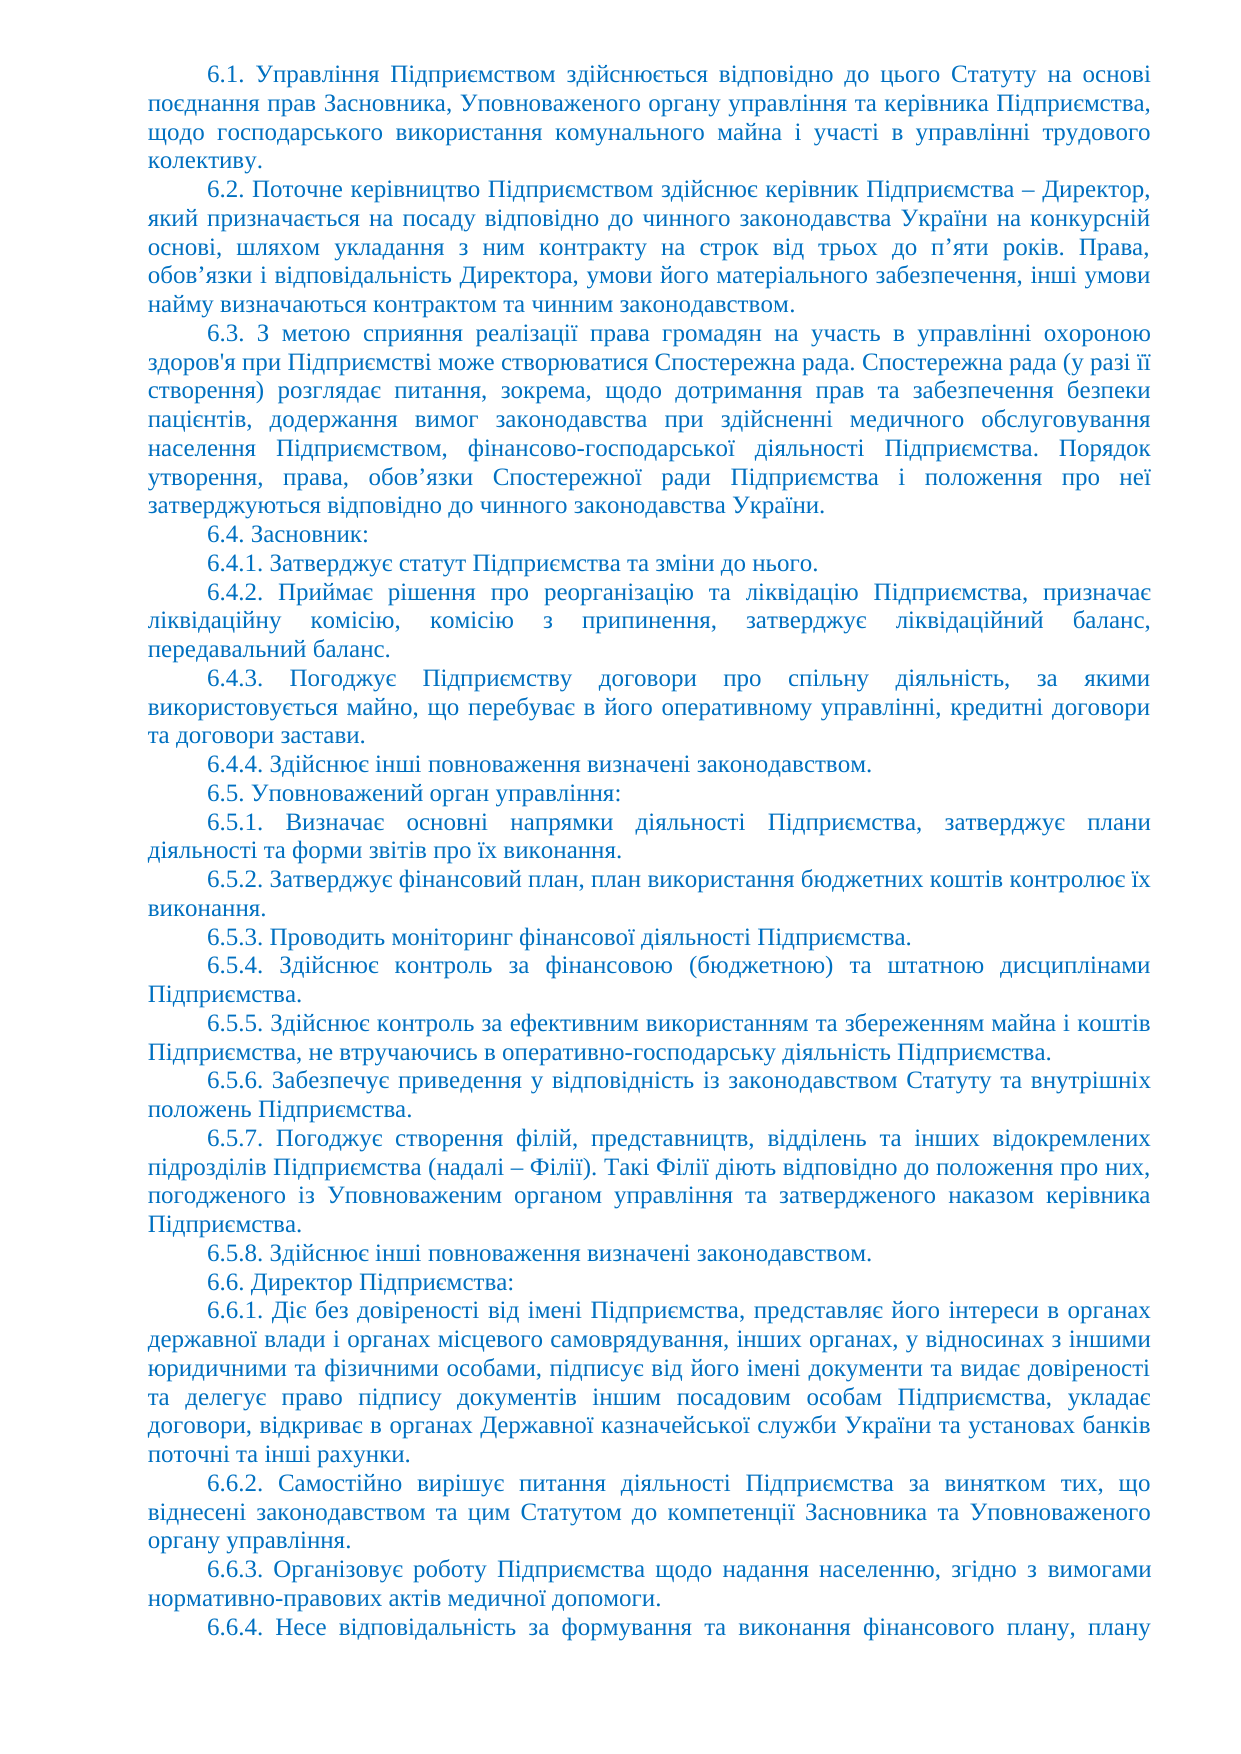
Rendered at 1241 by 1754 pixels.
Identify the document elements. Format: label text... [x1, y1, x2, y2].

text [148, 1612, 1152, 1640]
text 6.3. З метою сприяння реалізації права громадян на участь в управлінні охороною здоров'я при Підприємстві може створюватися Спостережна рада. Спостережна рада (у разі її створення) розглядає питання, зокрема, щодо дотримання прав та забезпечення безпеки пацієнтів, додержання вимог законодавства при здійсненні медичного обслуговування населення Підприємством, фінансово-господарської діяльності Підприємства. Порядок утворення, права, обов’язки Спостережної ради Підприємства і положення про неї затверджуються відповідно до чинного законодавства України. [148, 318, 1152, 519]
text 6.5.5. Здійснює контроль за ефективним використанням та збереженням майна і коштів Підприємства, не втручаючись в оперативно-господарську діяльність Підприємства. [148, 1008, 1152, 1065]
text 6.5.3. Проводить моніторинг фінансової діяльності Підприємства. [148, 922, 1152, 950]
text 6.5.1. Визначає основні напрямки діяльності Підприємства, затверджує плани діяльності та форми звітів про їх виконання. [148, 807, 1152, 864]
text 6.4.3. Погоджує Підприємству договори про спільну діяльність, за якими використовується майно, що перебуває в його оперативному управлінні, кредитні договори та договори застави. [148, 663, 1152, 749]
text 6.4.2. Приймає рішення про реорганізацію та ліквідацію Підприємства, призначає ліквідаційну комісію, комісію з припинення, затверджує ліквідаційний баланс, передавальний баланс. [148, 577, 1152, 663]
text 6.6.3. Організовує роботу Підприємства щодо надання населенню, згідно з вимогами нормативно-правових актів медичної допомоги. [148, 1554, 1152, 1612]
text 6.5.7. Погоджує створення філій, представництв, відділень та інших відокремлених підрозділів Підприємства (надалі – Філії). Такі Філії діють відповідно до положення про них, погодженого із Уповноваженим органом управління та затвердженого наказом керівника Підприємства. [148, 1123, 1152, 1238]
text 6.4.4. Здійснює інші повноваження визначені законодавством. [148, 749, 1152, 778]
text 6.4. Засновник: [148, 519, 1152, 548]
text 6.5.2. Затверджує фінансовий план, план використання бюджетних коштів контролює їх виконання. [148, 864, 1152, 922]
text 6.4.1. Затверджує статут Підприємства та зміни до нього. [148, 548, 1152, 577]
text 6.5.4. Здійснює контроль за фінансовою (бюджетною) та штатною дисциплінами Підприємства. [148, 950, 1152, 1008]
text 6.6.2. Самостійно вирішує питання діяльності Підприємства за винятком тих, що віднесені законодавством та цим Статутом до компетенції Засновника та Уповноваженого органу управління. [148, 1468, 1152, 1554]
text 6.6. Директор Підприємства: [148, 1267, 1152, 1295]
text 6.6.1. Діє без довіреності від імені Підприємства, представляє його інтереси в органах державної влади і органах місцевого самоврядування, інших органах, у відносинах з іншими юридичними та фізичними особами, підписує від його імені документи та видає довіреності та делегує право підпису документів іншим посадовим особам Підприємства, укладає договори, відкриває в органах Державної казначейської служби України та установах банків поточні та інші рахунки. [148, 1295, 1152, 1468]
text 6.5. Уповноважений орган управління: [148, 778, 1152, 807]
text 6.1. Управління Підприємством здійснюється відповідно до цього Статуту на основі поєднання прав Засновника, Уповноваженого органу управління та керівника Підприємства, щодо господарського використання комунального майна і участі в управлінні трудового колективу. [148, 59, 1152, 174]
text 6.2. Поточне керівництво Підприємством здійснює керівник Підприємства – Директор, який призначається на посаду відповідно до чинного законодавства України на конкурсній основі, шляхом укладання з ним контракту на строк від трьох до п’яти років. Права, обов’язки і відповідальність Директора, умови його матеріального забезпечення, інші умови найму визначаються контрактом та чинним законодавством. [148, 174, 1152, 318]
text 6.5.6. Забезпечує приведення у відповідність із законодавством Статуту та внутрішніх положень Підприємства. [148, 1065, 1152, 1123]
text 6.5.8. Здійснює інші повноваження визначені законодавством. [148, 1238, 1152, 1267]
